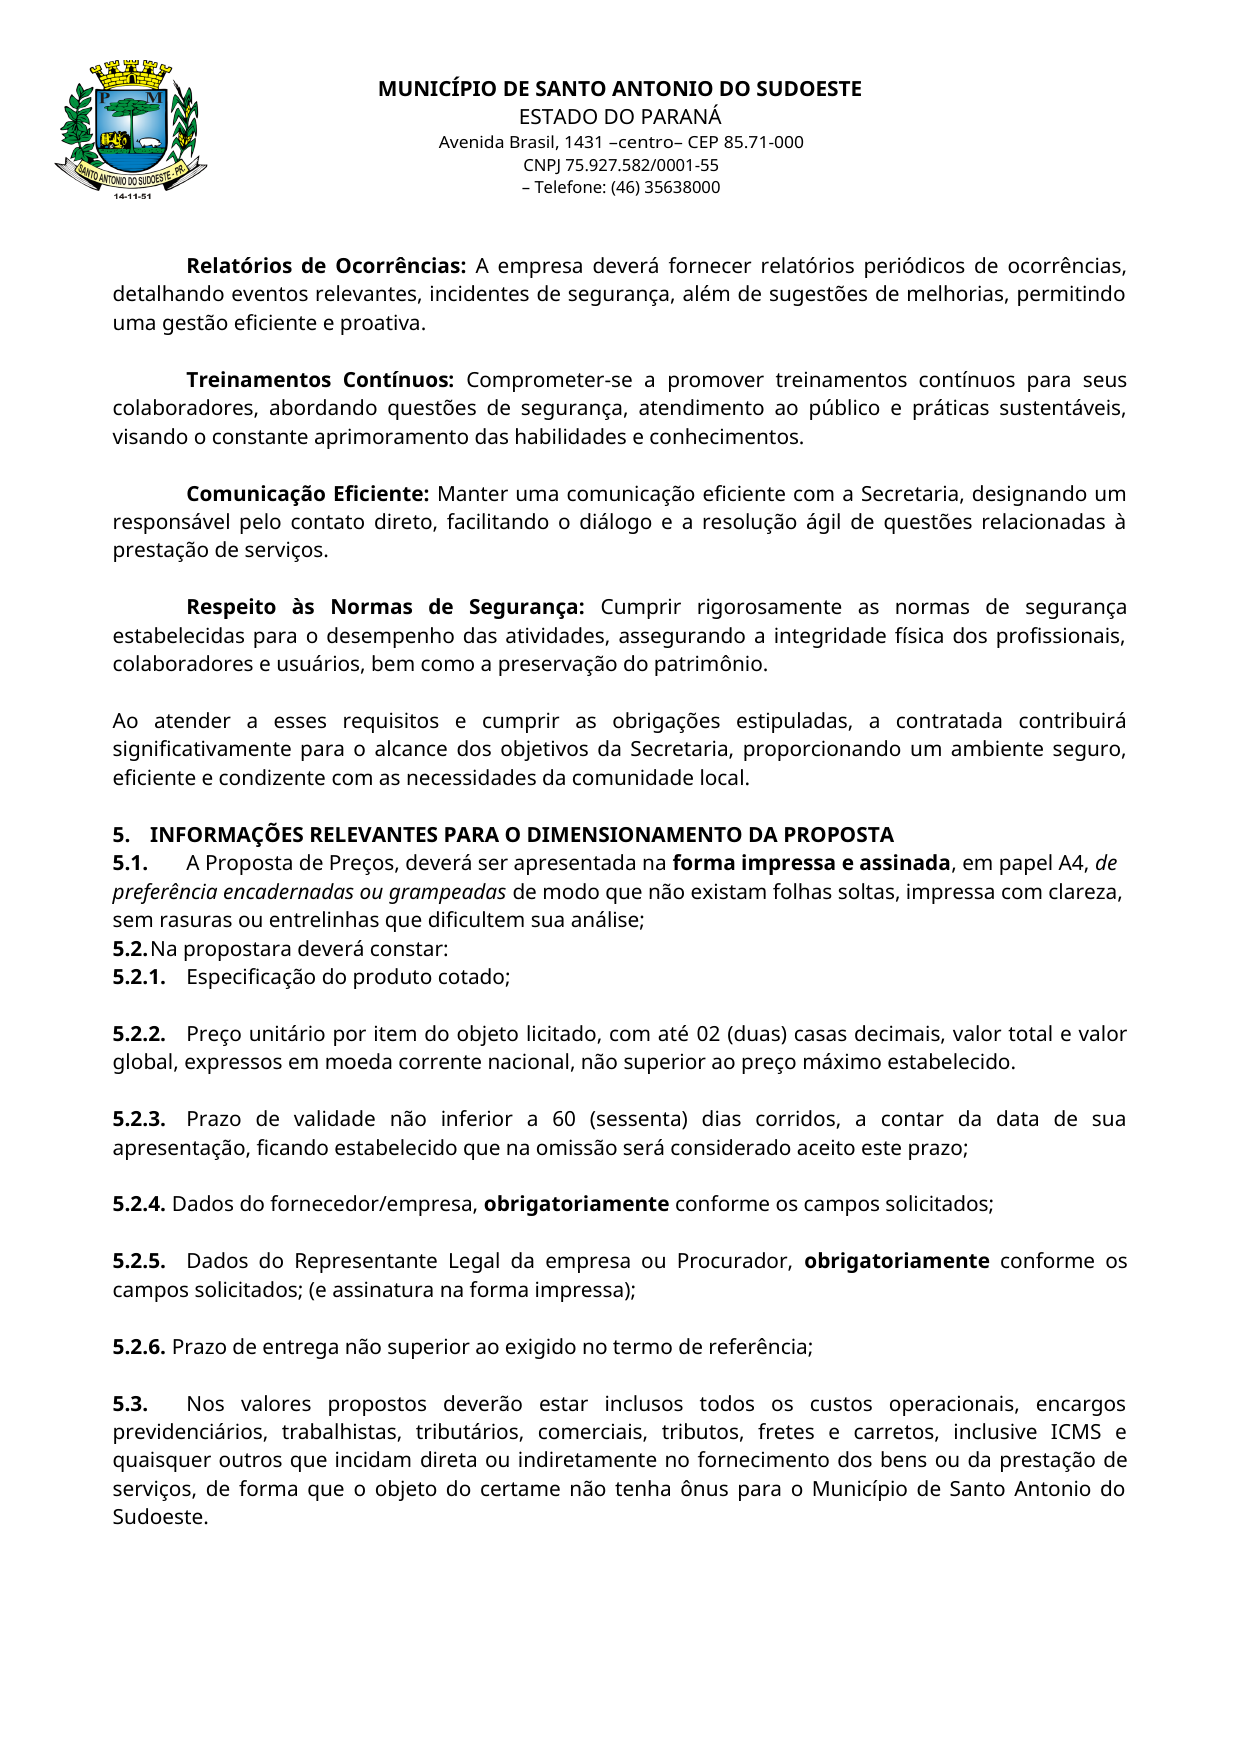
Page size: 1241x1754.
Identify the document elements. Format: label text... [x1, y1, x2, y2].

text Treinamentos Contínuos: Comprometer-se a promover treinamentos contínuos para seus colaboradores, abordando questões de segurança, atendimento ao público e práticas sustentáveis, visando o constante aprimoramento das habilidades e conhecimentos. [112, 365, 1128, 450]
list Prazo de validade não inferior a 60 (sessenta) dias corridos, a contar da data de sua apresentação, ficando estabelecido que na omissão será considerado aceito este prazo; [112, 1104, 1128, 1161]
list Prazo de entrega não superior ao exigido no termo de referência; [112, 1332, 1128, 1360]
list Dados do Representante Legal da empresa ou Procurador, obrigatoriamente conforme os campos solicitados; (e assinatura na forma impressa); [112, 1246, 1128, 1303]
text Respeito às Normas de Segurança: Cumprir rigorosamente as normas de segurança estabelecidas para o desempenho das atividades, assegurando a integridade física dos profissionais, colaboradores e usuários, bem como a preservação do patrimônio. [112, 592, 1128, 678]
text Comunicação Eficiente: Manter uma comunicação eficiente com a Secretaria, designando um responsável pelo contato direto, facilitando o diálogo e a resolução ágil de questões relacionadas à prestação de serviços. [112, 479, 1128, 564]
text Relatórios de Ocorrências: A empresa deverá fornecer relatórios periódicos de ocorrências, detalhando eventos relevantes, incidentes de segurança, além de sugestões de melhorias, permitindo uma gestão eficiente e proativa. [112, 251, 1128, 336]
list Dados do fornecedor/empresa, obrigatoriamente conforme os campos solicitados; [112, 1189, 1128, 1218]
list Na propostara deverá constar: [112, 934, 1128, 962]
text Ao atender a esses requisitos e cumprir as obrigações estipuladas, a contratada contribuirá significativamente para o alcance dos objetivos da Secretaria, proporcionando um ambiente seguro, eficiente e condizente com as necessidades da comunidade local. [112, 706, 1128, 791]
list Especificação do produto cotado; [112, 962, 1128, 991]
list Preço unitário por item do objeto licitado, com até 02 (duas) casas decimais, valor total e valor global, expressos em moeda corrente nacional, não superior ao preço máximo estabelecido. [112, 1019, 1128, 1076]
list A Proposta de Preços, deverá ser apresentada na forma impressa e assinada, em papel A4, de preferência encadernadas ou grampeadas de modo que não existam folhas soltas, impressa com clareza, sem rasuras ou entrelinhas que dificultem sua análise; [112, 848, 1128, 934]
picture [54, 60, 208, 199]
list INFORMAÇÕES RELEVANTES PARA O DIMENSIONAMENTO DA PROPOSTA [112, 820, 1128, 848]
list Nos valores propostos deverão estar inclusos todos os custos operacionais, encargos previdenciários, trabalhistas, tributários, comerciais, tributos, fretes e carretos, inclusive ICMS e quaisquer outros que incidam direta ou indiretamente no fornecimento dos bens ou da prestação de serviços, de forma que o objeto do certame não tenha ônus para o Município de Santo Antonio do Sudoeste. [112, 1389, 1128, 1531]
